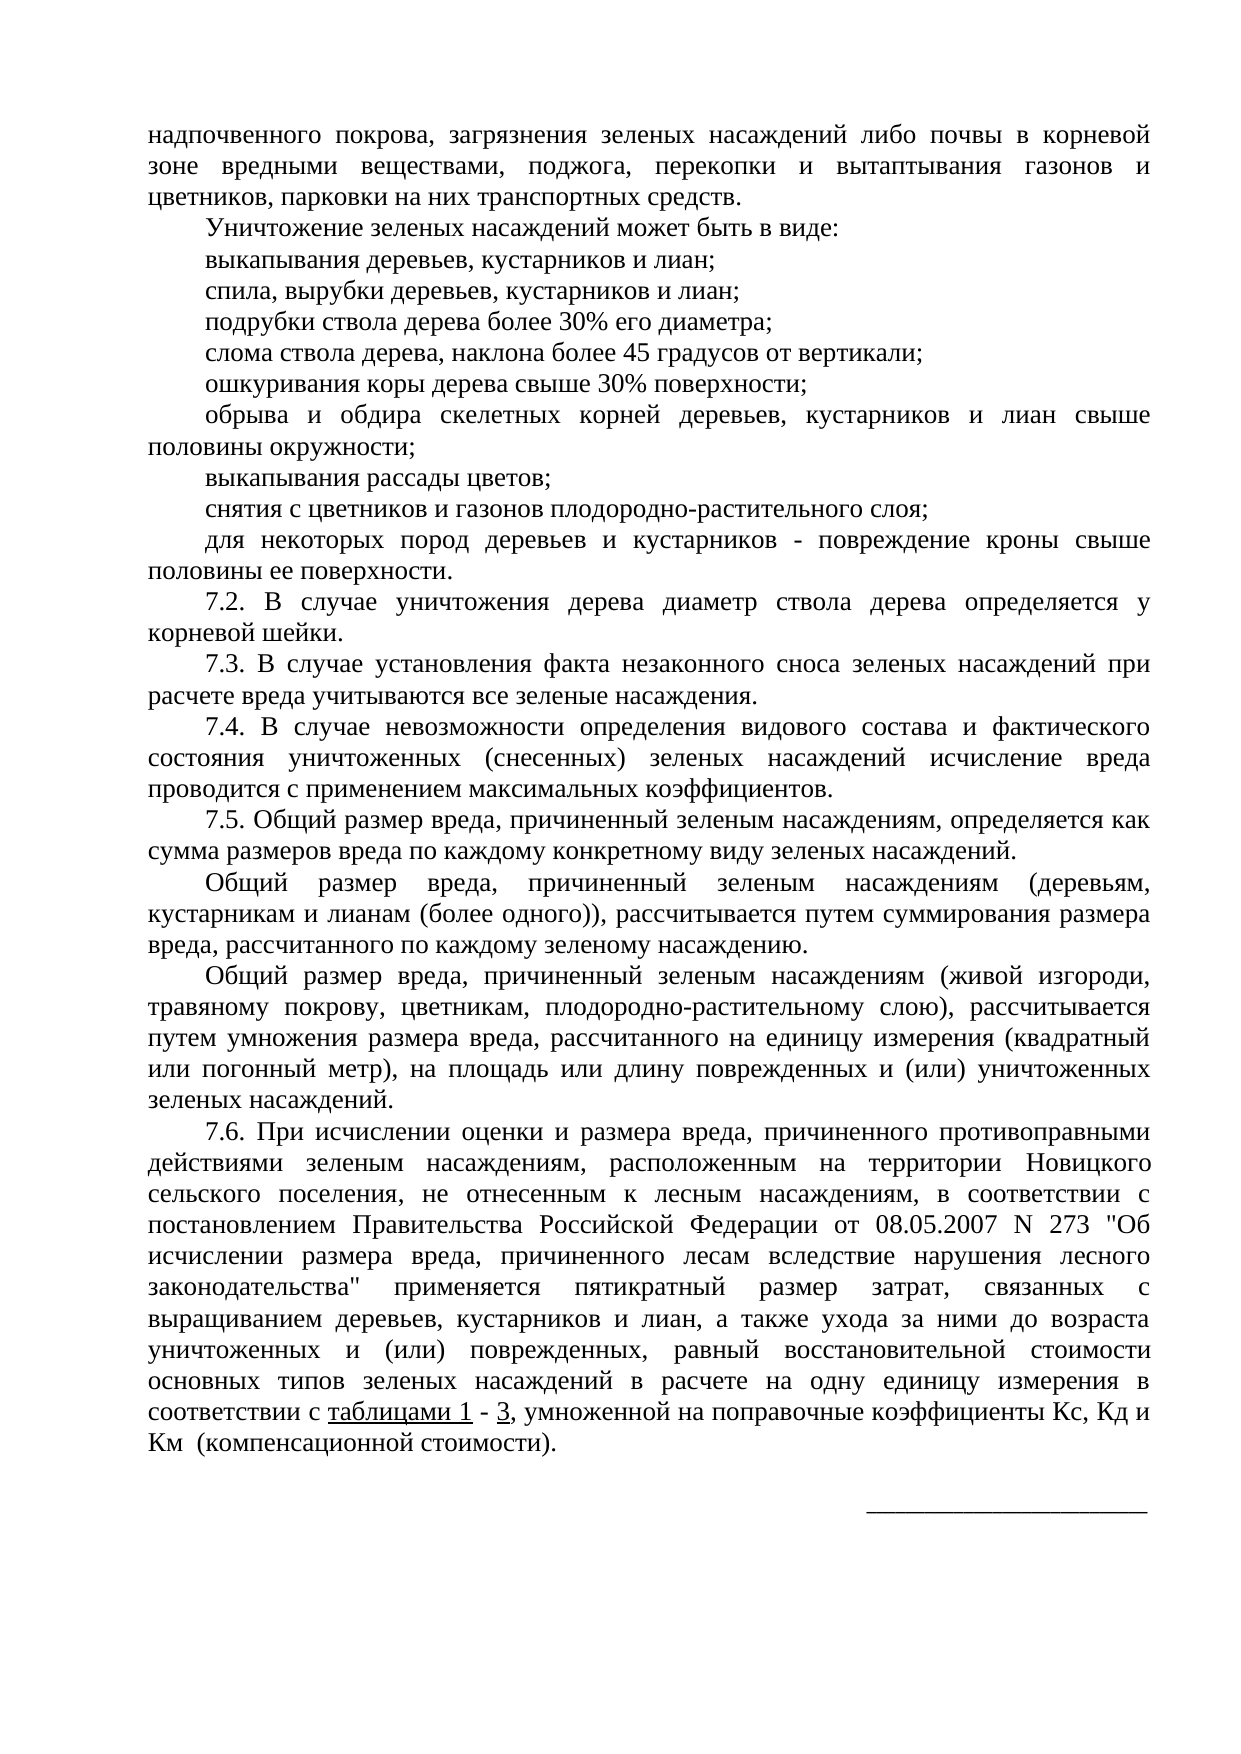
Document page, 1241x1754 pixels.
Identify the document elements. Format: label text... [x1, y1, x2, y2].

text 7.4. В случае невозможности определения видового состава и фактического состояния уничтоженных (снесенных) зеленых насаждений исчисление вреда проводится с применением максимальных коэффициентов. [148, 710, 1152, 803]
text для некоторых пород деревьев и кустарников - повреждение кроны свыше половины ее поверхности. [148, 523, 1152, 585]
text выкапывания деревьев, кустарников и лиан; [148, 243, 1152, 274]
text Уничтожение зеленых насаждений может быть в виде: [148, 212, 1152, 243]
text 7.2. В случае уничтожения дерева диаметр ствола дерева определяется у корневой шейки. [148, 585, 1152, 648]
text слома ствола дерева, наклона более 45 градусов от вертикали; [148, 336, 1152, 367]
text 7.3. В случае установления факта незаконного сноса зеленых насаждений при расчете вреда учитываются все зеленые насаждения. [148, 648, 1152, 710]
text спила, вырубки деревьев, кустарников и лиан; [148, 274, 1152, 305]
text выкапывания рассады цветов; [148, 461, 1152, 492]
text Общий размер вреда, причиненный зеленым насаждениям (живой изгороди, травяному покрову, цветникам, плодородно-растительному слою), рассчитывается путем умножения размера вреда, рассчитанного на единицу измерения (квадратный или погонный метр), на площадь или длину поврежденных и (или) уничтоженных зеленых насаждений. [148, 959, 1152, 1115]
text Общий размер вреда, причиненный зеленым насаждениям (деревьям, кустарникам и лианам (более одного)), рассчитывается путем суммирования размера вреда, рассчитанного по каждому зеленому насаждению. [148, 866, 1152, 959]
text снятия с цветников и газонов плодородно-растительного слоя; [148, 492, 1152, 523]
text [148, 118, 1152, 212]
text подрубки ствола дерева более 30% его диаметра; [148, 305, 1152, 336]
text ошкуривания коры дерева свыше 30% поверхности; [148, 367, 1152, 398]
text обрыва и обдира скелетных корней деревьев, кустарников и лиан свыше половины окружности; [148, 398, 1152, 461]
text 7.6. При исчислении оценки и размера вреда, причиненного противоправными действиями зеленым насаждениям, расположенным на территории Новицкого сельского поселения, не отнесенным к лесным насаждениям, в соответствии с постановлением Правительства Российской Федерации от 08.05.2007 N 273 "Об исчислении размера вреда, причиненного лесам вследствие нарушения лесного законодательства" применяется пятикратный размер затрат, связанных с выращиванием деревьев, кустарников и лиан, а также ухода за ними до возраста уничтоженных и (или) поврежденных, равный восстановительной стоимости основных типов зеленых насаждений в расчете на одну единицу измерения в соответствии с таблицами 1 - 3, умноженной на поправочные коэффициенты Кс, Кд и Км (компенсационной стоимости). [148, 1115, 1152, 1457]
text 7.5. Общий размер вреда, причиненный зеленым насаждениям, определяется как сумма размеров вреда по каждому конкретному виду зеленых насаждений. [148, 803, 1152, 866]
text _____________________________ [148, 1487, 1152, 1545]
